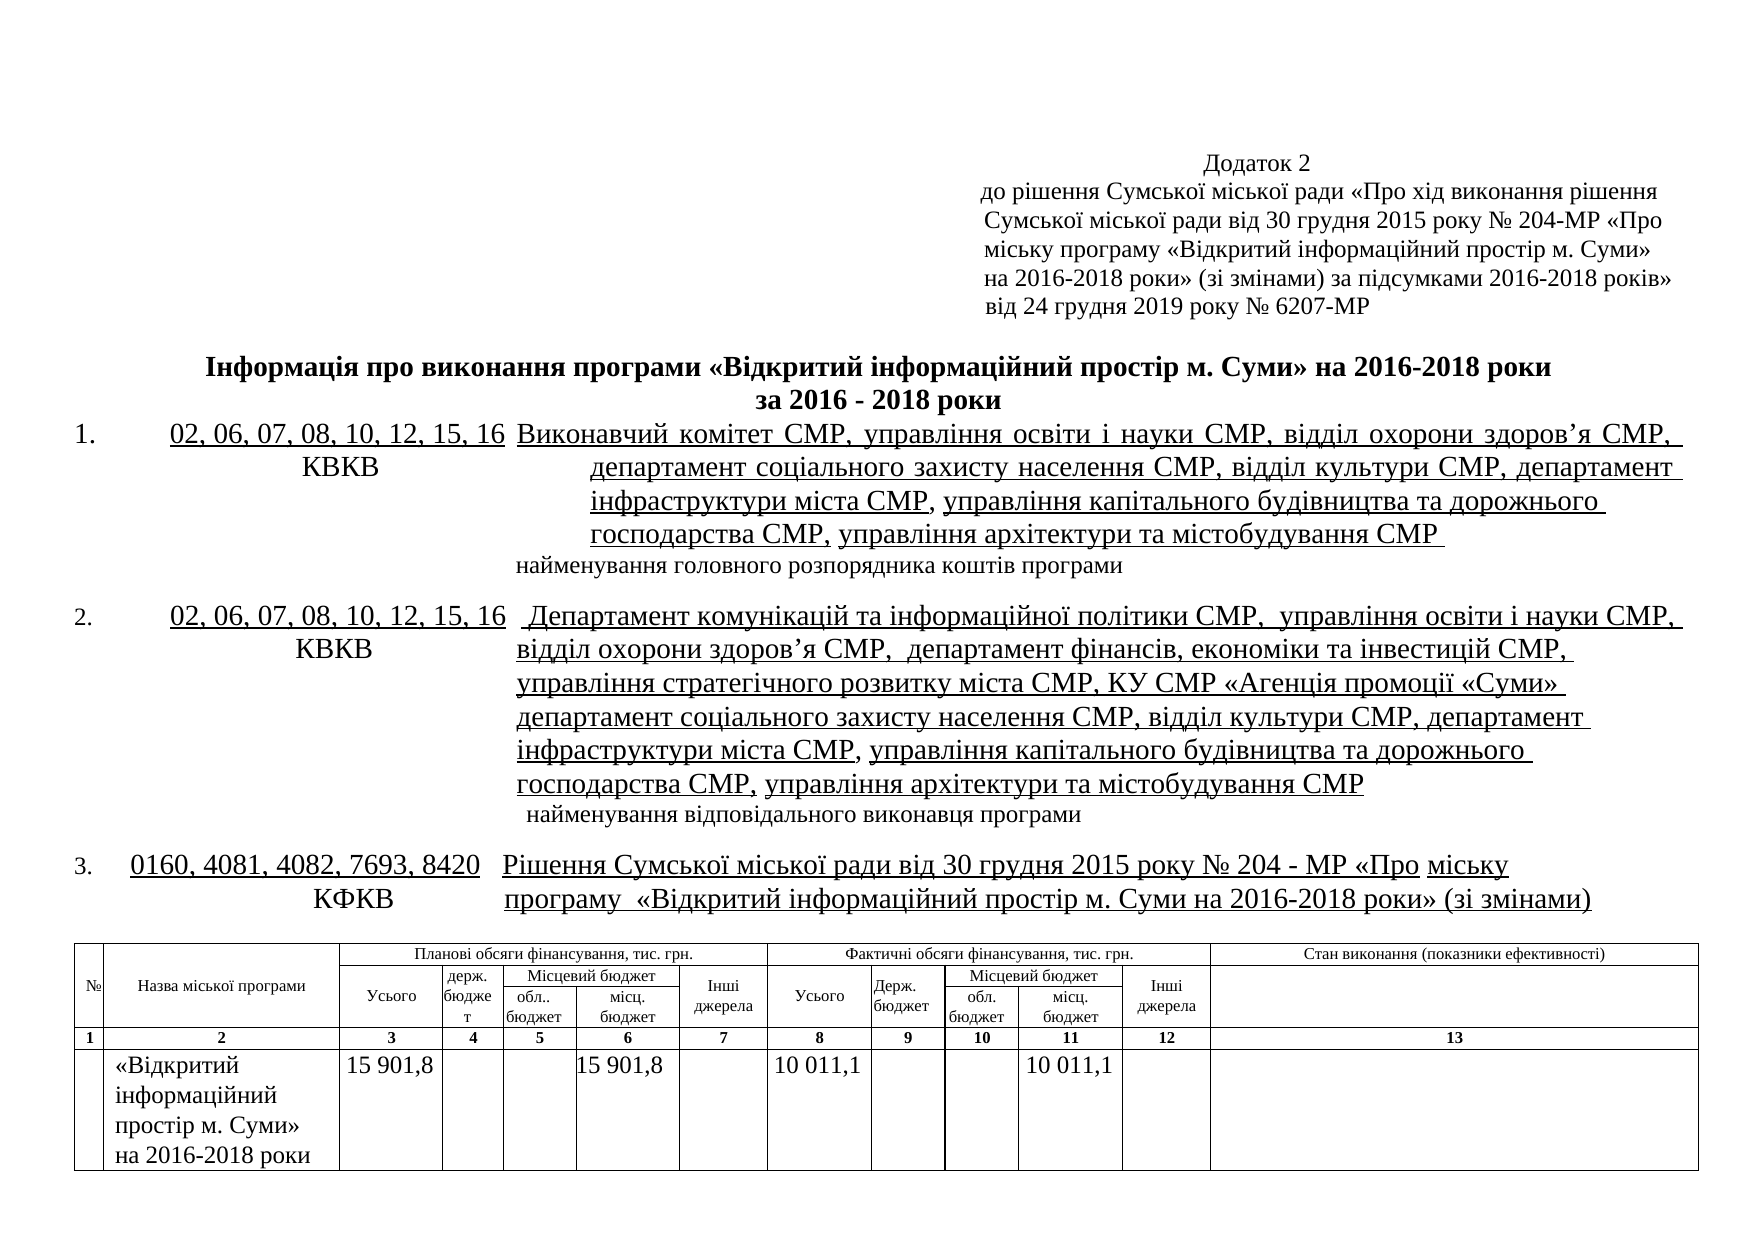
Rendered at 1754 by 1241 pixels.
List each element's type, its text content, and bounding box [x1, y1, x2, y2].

table_cell 11 [1019, 1028, 1122, 1049]
table_cell [443, 1050, 503, 1170]
table_cell [680, 1050, 767, 1170]
text КФКВ програму «Відкритий інформаційний простір м. Суми на 2016-2018 роки» (зі змінами) [74, 881, 1683, 914]
table_cell 10 011,1 [1019, 1050, 1122, 1170]
table_cell місц. бюджет [1019, 987, 1122, 1027]
table_cell 4 [443, 1028, 503, 1049]
table_header Назва міської програми [104, 944, 339, 1027]
text департамент соціального захисту населення СМР, відділ культури СМР, департамент інфраструктури міста СМР, управління капітального будівництва та дорожнього господарства СМР, управління архітектури та містобудування СМР [74, 699, 1683, 799]
table_cell «Відкритий інформаційний простір м. Суми» на 2016-2018 роки [104, 1050, 339, 1170]
text найменування відповідального виконавця програми [74, 799, 1683, 828]
table_cell [872, 1050, 944, 1170]
table_cell [946, 1050, 1018, 1170]
table_cell 2 [104, 1028, 339, 1049]
table_cell 10 011,1 [768, 1050, 871, 1170]
table_cell 3 [340, 1028, 442, 1049]
table_cell [1211, 1050, 1698, 1170]
table_cell Інші джерела [680, 966, 767, 1027]
table_cell Місцевий бюджет [504, 966, 679, 986]
table_cell обл.. бюджет [504, 987, 576, 1027]
table_cell 8 [768, 1028, 871, 1049]
table_cell Держ. бюджет [872, 966, 944, 1027]
text найменування головного розпорядника коштів програми [74, 550, 1683, 579]
text за 2016 - 2018 роки [74, 382, 1683, 416]
text від 24 грудня 2019 року № 6207-МР [561, 291, 1721, 320]
table_cell 15 901,8 [340, 1050, 442, 1170]
table_cell обл. бюджет [946, 987, 1018, 1027]
table_cell Місцевий бюджет [946, 966, 1122, 986]
table_cell Усього [340, 966, 442, 1027]
table_header № [75, 944, 103, 1027]
table_cell 13 [1211, 1028, 1698, 1049]
table_cell 7 [680, 1028, 767, 1049]
table_cell місц. бюджет [577, 987, 679, 1027]
table_header Стан виконання (показники ефективності) [1211, 944, 1698, 964]
text Інформація про виконання програми «Відкритий інформаційний простір м. Суми» на 2016-2018 роки [74, 349, 1683, 382]
text Додаток 2 [522, 148, 1702, 176]
text до рішення Сумської міської ради «Про хід виконання рішення Сумської міської ради від 30 грудня 2015 року № 204-МР «Про міську програму «Відкритий інформаційний простір м. Суми» на 2016-2018 роки» (зі змінами) за підсумками 2016-2018 років» [580, 176, 1713, 291]
text 1. 02, 06, 07, 08, 10, 12, 15, 16 Виконавчий комітет СМР, управління освіти і науки СМР, відділ охорони здоров’я СМР, КВКВ департамент соціального захисту населення СМР, відділ культури СМР, департамент інфраструктури міста СМР, управління капітального будівництва та дорожнього господарства СМР, управління архітектури та містобудування СМР [74, 416, 1683, 550]
table_header Планові обсяги фінансування, тис. грн. [340, 944, 767, 964]
table_cell [1211, 966, 1698, 1027]
table_cell держ. бюджет [443, 966, 503, 1027]
table_cell 15 901,8 [577, 1050, 679, 1170]
table_cell 12 [1123, 1028, 1210, 1049]
text 2. 02, 06, 07, 08, 10, 12, 15, 16 Департамент комунікацій та інформаційної політики СМР, управління освіти і науки СМР, КВКВ відділ охорони здоров’я СМР, департамент фінансів, економіки та інвестицій СМР, управління стратегічного розвитку міста СМР, КУ СМР «Агенція промоції «Суми» [74, 598, 1683, 699]
table_cell [1123, 1050, 1210, 1170]
table_cell 5 [504, 1028, 576, 1049]
table_cell Інші джерела [1123, 966, 1210, 1027]
table_cell [75, 1050, 103, 1170]
table_cell [504, 1050, 576, 1170]
table_cell Усього [768, 966, 871, 1027]
table_header Фактичні обсяги фінансування, тис. грн. [768, 944, 1210, 964]
table_cell 6 [577, 1028, 679, 1049]
text 3. 0160, 4081, 4082, 7693, 8420 Рішення Сумської міської ради від 30 грудня 2015 року № 204 - МР «Про міську [74, 847, 1683, 881]
table_cell 1 [75, 1028, 103, 1049]
table_cell 9 [872, 1028, 944, 1049]
table_cell 10 [946, 1028, 1018, 1049]
